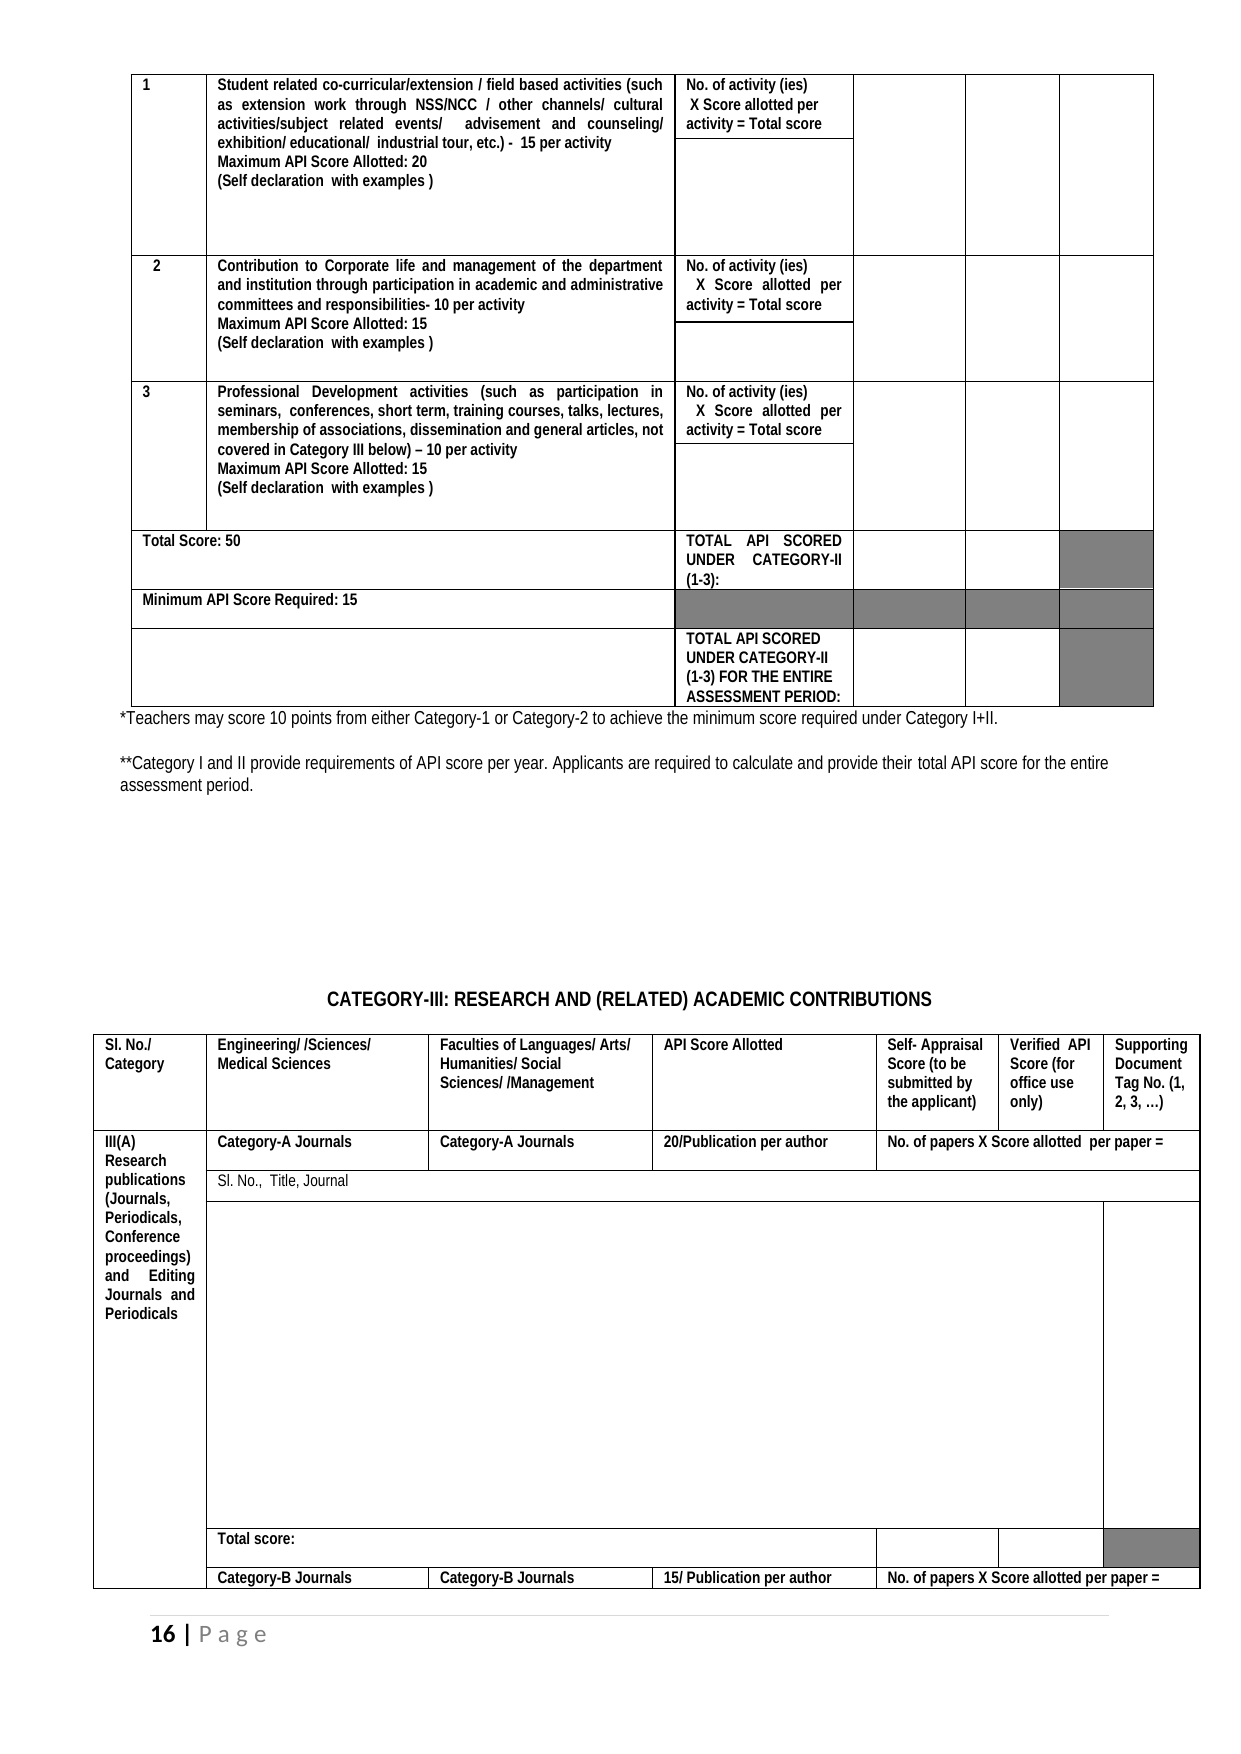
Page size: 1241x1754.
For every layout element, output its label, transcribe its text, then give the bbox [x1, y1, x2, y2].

table_cell Category-A Journals [207, 1131, 428, 1170]
table_cell Professional Development activities (such as participation in seminars, conferences, short term, training courses, talks, lectures, membership of associations, dissemination and general articles, not covered in Category III below) – 10 per activity Maximum API Score Allotted: 15 (Self declaration with examples ) [207, 382, 674, 530]
table_cell No. of activity (ies) X Score allotted per activity = Total score [676, 75, 853, 138]
table_cell [1060, 382, 1153, 530]
table_cell Total Score: 50 [132, 531, 674, 588]
table_cell [1104, 1202, 1199, 1528]
table_header Sl. No./ Category [94, 1035, 206, 1130]
table_header API Score Allotted [653, 1035, 876, 1130]
table_cell 20/Publication per author [653, 1131, 876, 1170]
table_cell Sl. No., Title, Journal [207, 1171, 1199, 1201]
table_cell No. of activity (ies) X Score allotted per activity = Total score [676, 256, 853, 321]
table_header Engineering/ /Sciences/ Medical Sciences [207, 1035, 428, 1130]
table_header Verified API Score (for office use only) [999, 1035, 1103, 1130]
table_cell 3 [132, 382, 206, 530]
table_cell [676, 444, 853, 530]
table_cell 1 [132, 75, 206, 255]
table_cell Category-B Journals [207, 1568, 428, 1587]
table_cell [854, 75, 965, 255]
table_cell [999, 1529, 1103, 1567]
table_cell [1060, 75, 1153, 255]
table_cell [1104, 1529, 1199, 1567]
table_cell Total score: [207, 1529, 876, 1567]
table_cell No. of activity (ies) X Score allotted per activity = Total score [676, 382, 853, 442]
table_cell [854, 531, 965, 588]
table_cell III(A) Research publications (Journals, Periodicals, Conference proceedings) and Editing Journals and Periodicals [94, 1131, 206, 1587]
table_cell Minimum API Score Required: 15 [132, 590, 674, 628]
table_cell [966, 75, 1059, 255]
table_cell [207, 1202, 1103, 1528]
table_cell 15/ Publication per author [653, 1568, 876, 1587]
table_cell [1060, 629, 1153, 706]
table_cell [966, 382, 1059, 530]
table_cell TOTAL API SCORED UNDER CATEGORY-II (1-3): [676, 531, 853, 588]
table_cell No. of papers X Score allotted per paper = [877, 1568, 1199, 1587]
table_cell [966, 590, 1059, 628]
table_cell TOTAL API SCORED UNDER CATEGORY-II (1-3) FOR THE ENTIRE ASSESSMENT PERIOD: [676, 629, 853, 706]
table_header Supporting Document Tag No. (1, 2, 3, …) [1104, 1035, 1199, 1130]
table_cell [877, 1529, 998, 1567]
table_cell [854, 590, 965, 628]
table_cell Category-A Journals [429, 1131, 652, 1170]
table_cell [676, 590, 853, 628]
text **Category I and II provide requirements of API score per year. Applicants are required to calculate and provide their total API score for the entire assessment period. [120, 752, 1109, 795]
table_cell 2 [132, 256, 206, 381]
table_cell [132, 629, 674, 706]
table_cell [854, 256, 965, 381]
table_cell [854, 382, 965, 530]
table_header Self- Appraisal Score (to be submitted by the applicant) [877, 1035, 998, 1130]
text CATEGORY-III: RESEARCH AND (RELATED) ACADEMIC CONTRIBUTIONS [150, 987, 1109, 1011]
table_cell [676, 139, 853, 255]
table_cell No. of papers X Score allotted per paper = [877, 1131, 1199, 1170]
table_cell [854, 629, 965, 706]
text *Teachers may score 10 points from either Category-1 or Category-2 to achieve the minimum score required under Category I+II. [120, 707, 1109, 728]
table_cell [1060, 256, 1153, 381]
table_cell [676, 323, 853, 381]
table_cell Student related co-curricular/extension / field based activities (such as extension work through NSS/NCC / other channels/ cultural activities/subject related events/ advisement and counseling/ exhibition/ educational/ industrial tour, etc.) - 15 per activity Maximum API Score Allotted: 20 (Self declaration with examples ) [207, 75, 674, 255]
table_cell [1060, 590, 1153, 628]
table_cell [966, 629, 1059, 706]
table_cell Contribution to Corporate life and management of the department and institution through participation in academic and administrative committees and responsibilities- 10 per activity Maximum API Score Allotted: 15 (Self declaration with examples ) [207, 256, 674, 381]
table_cell [1060, 531, 1153, 588]
table_cell Category-B Journals [429, 1568, 652, 1587]
table_header Faculties of Languages/ Arts/ Humanities/ Social Sciences/ /Management [429, 1035, 652, 1130]
table_cell [966, 256, 1059, 381]
table_cell [966, 531, 1059, 588]
